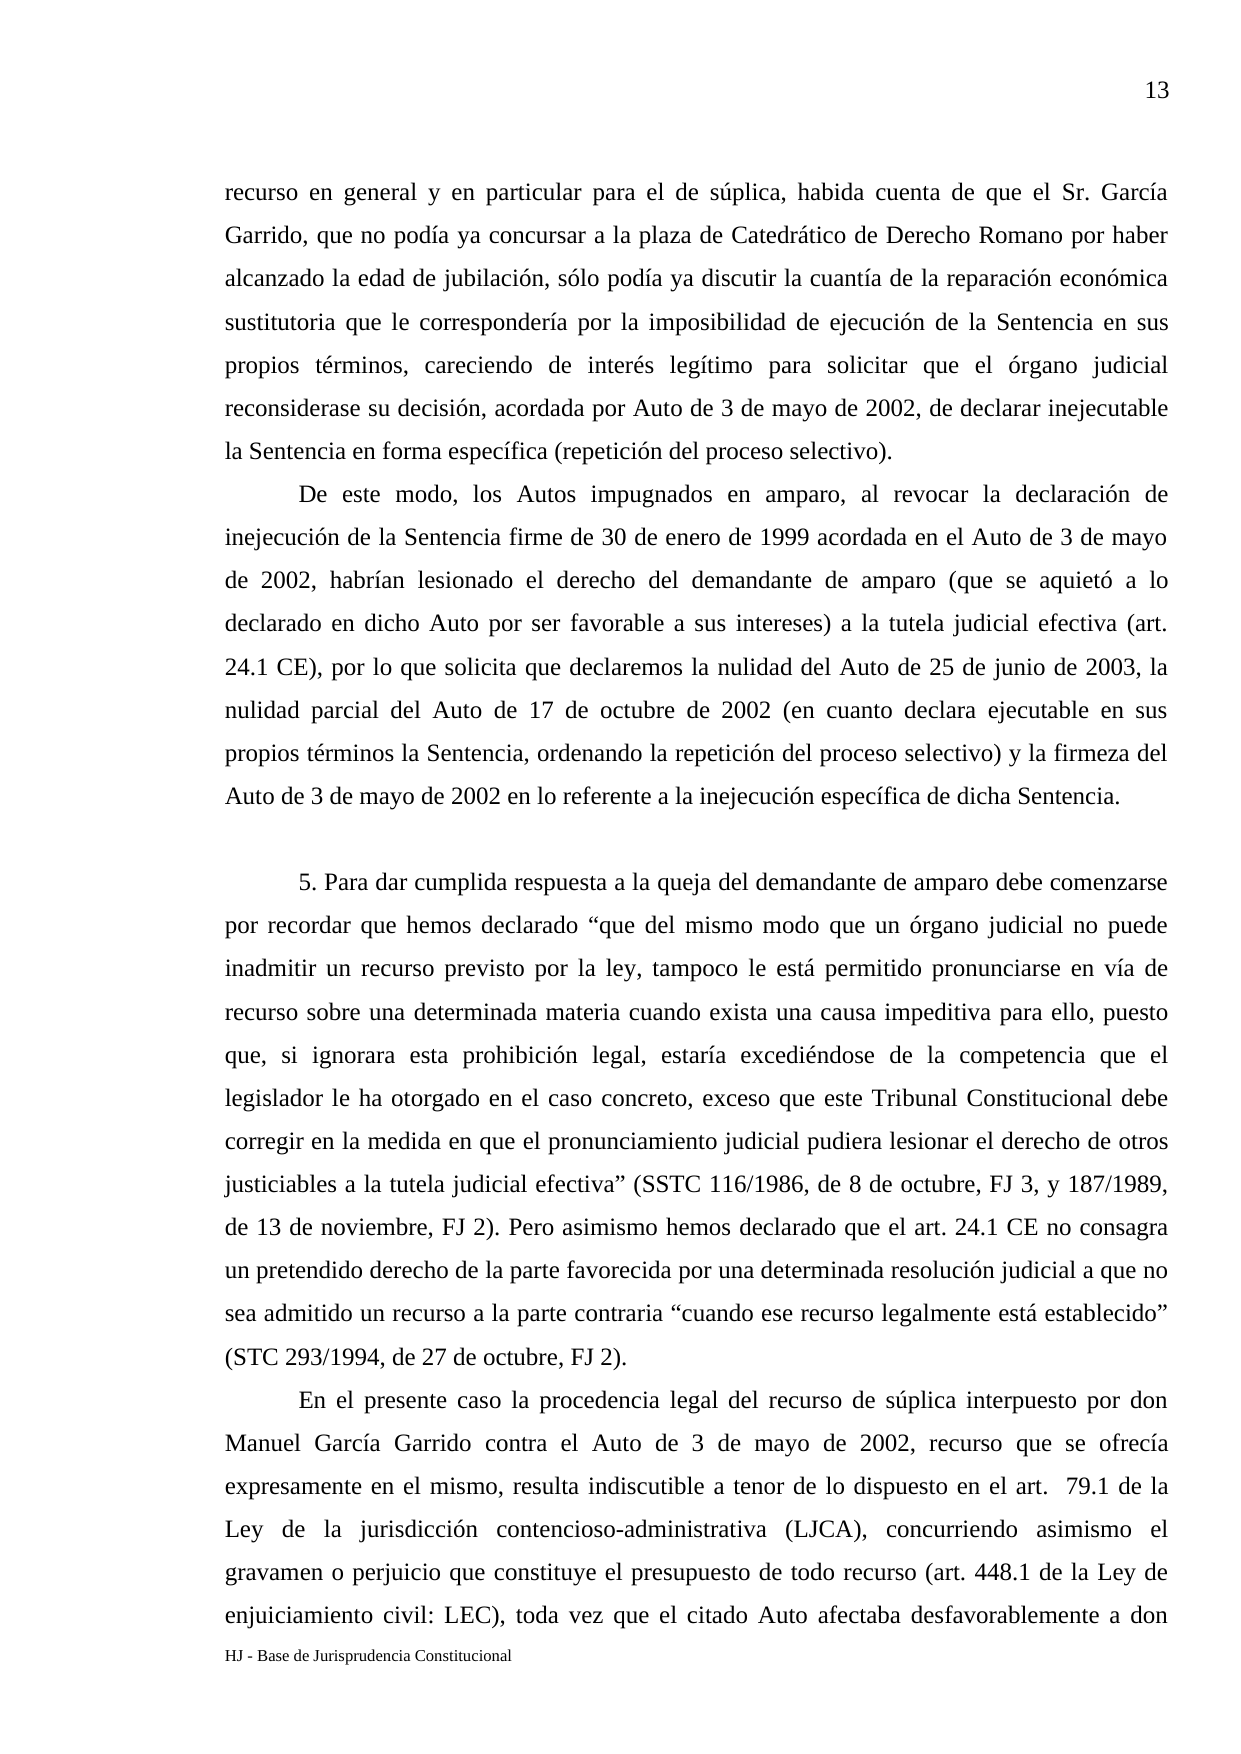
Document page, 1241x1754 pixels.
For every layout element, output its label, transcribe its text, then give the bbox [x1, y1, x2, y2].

text 5. Para dar cumplida respuesta a la queja del demandante de amparo debe comenzarse por recordar que hemos declarado “que del mismo modo que un órgano judicial no puede inadmitir un recurso previsto por la ley, tampoco le está permitido pronunciarse en vía de recurso sobre una determinada materia cuando exista una causa impeditiva para ello, puesto que, si ignorara esta prohibición legal, estaría excediéndose de la competencia que el legislador le ha otorgado en el caso concreto, exceso que este Tribunal Constitucional debe corregir en la medida en que el pronunciamiento judicial pudiera lesionar el derecho de otros justiciables a la tutela judicial efectiva” (SSTC 116/1986, de 8 de octubre, FJ 3, y 187/1989, de 13 de noviembre, FJ 2). Pero asimismo hemos declarado que el art. 24.1 CE no consagra un pretendido derecho de la parte favorecida por una determinada resolución judicial a que no sea admitido un recurso a la parte contraria “cuando ese recurso legalmente está establecido” (STC 293/1994, de 27 de octubre, FJ 2). [224, 867, 1169, 1370]
text De este modo, los Autos impugnados en amparo, al revocar la declaración de inejecución de la Sentencia firme de 30 de enero de 1999 acordada en el Auto de 3 de mayo de 2002, habrían lesionado el derecho del demandante de amparo (que se aquietó a lo declarado en dicho Auto por ser favorable a sus intereses) a la tutela judicial efectiva (art. 24.1 CE), por lo que solicita que declaremos la nulidad del Auto de 25 de junio de 2003, la nulidad parcial del Auto de 17 de octubre de 2002 (en cuanto declara ejecutable en sus propios términos la Sentencia, ordenando la repetición del proceso selectivo) y la firmeza del Auto de 3 de mayo de 2002 en lo referente a la inejecución específica de dicha Sentencia. [224, 479, 1169, 810]
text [224, 1385, 1169, 1629]
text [224, 177, 1169, 465]
